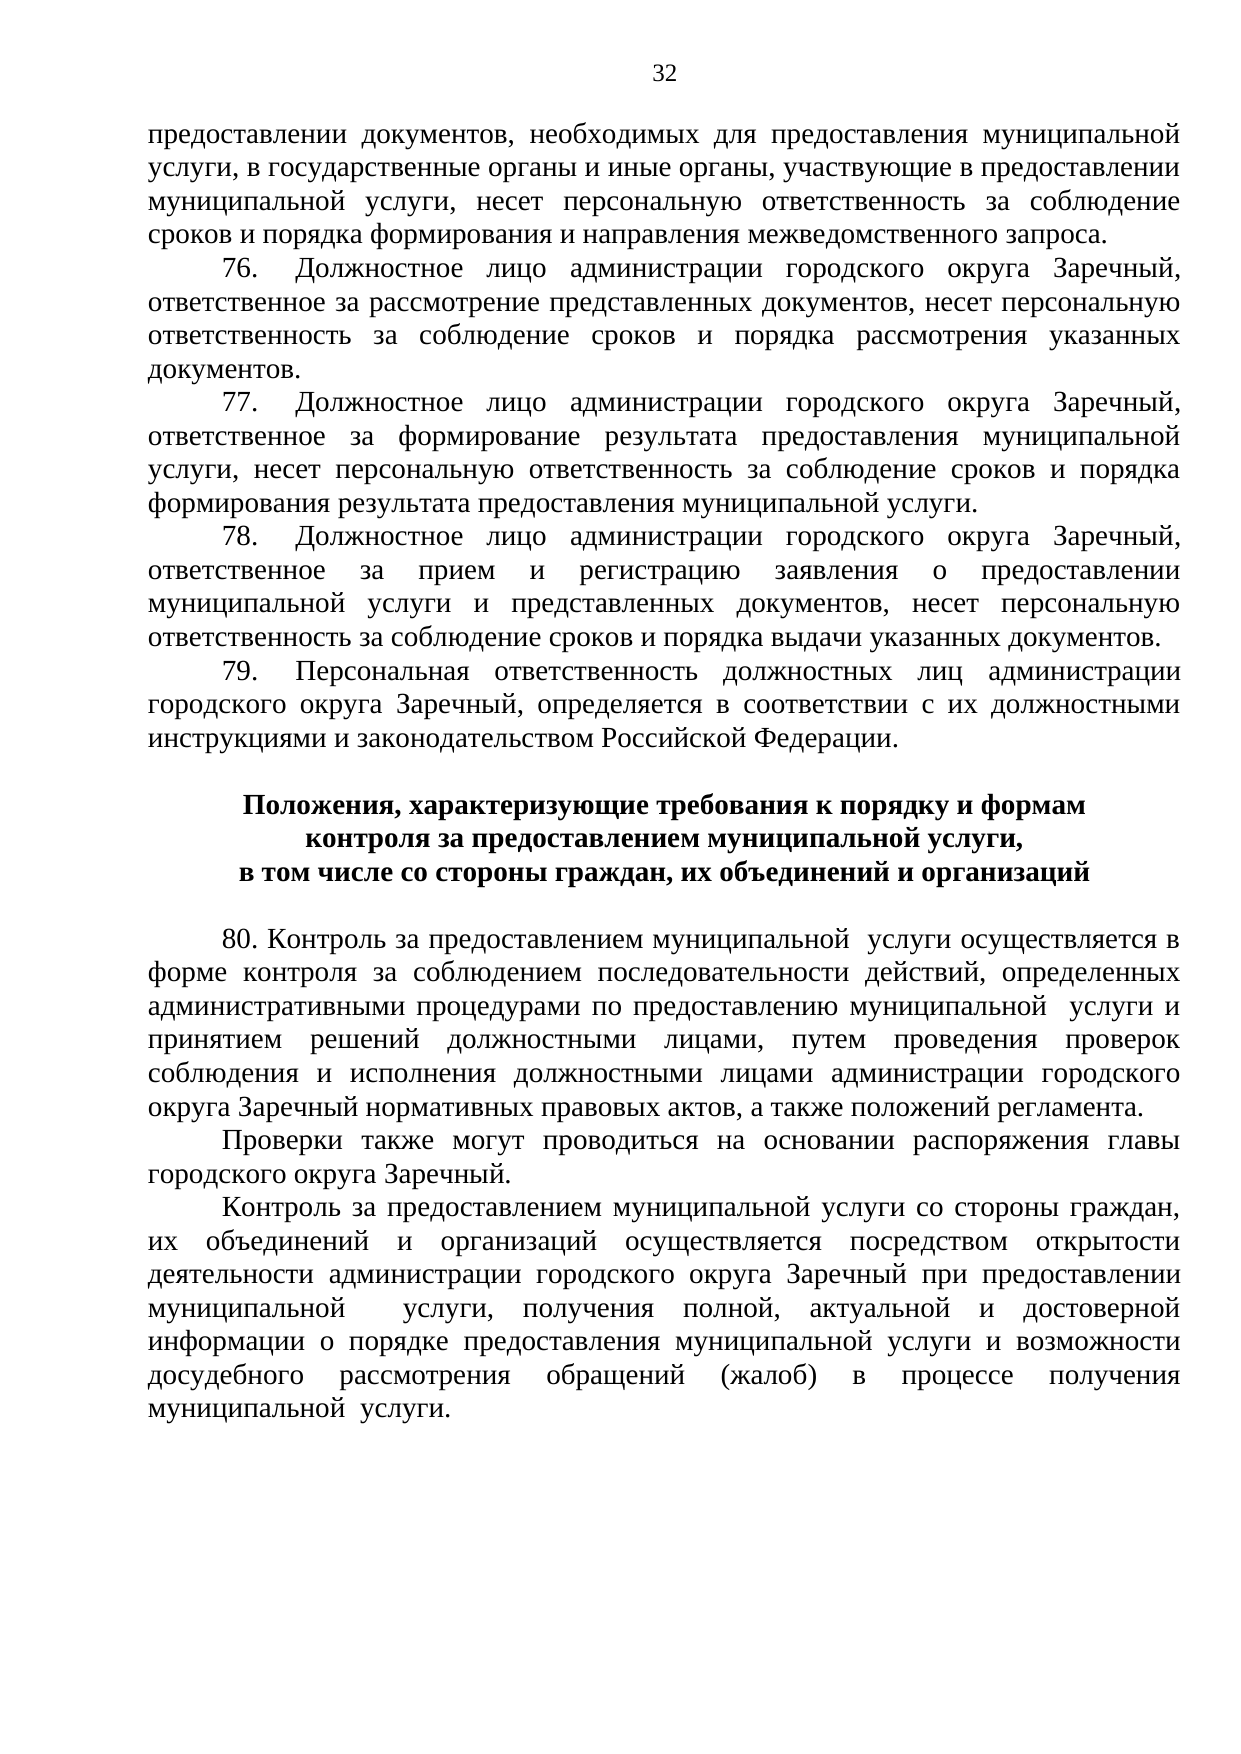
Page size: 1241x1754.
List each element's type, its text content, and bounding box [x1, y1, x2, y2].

list Должностное лицо администрации городского округа Заречный, ответственное за рассмотрение представленных документов, несет персональную ответственность за соблюдение сроков и порядка рассмотрения указанных документов. [148, 250, 1181, 384]
text 80. Контроль за предоставлением муниципальной услуги осуществляется в форме контроля за соблюдением последовательности действий, определенных административными процедурами по предоставлению муниципальной услуги и принятием решений должностными лицами, путем проведения проверок соблюдения и исполнения должностными лицами администрации городского округа Заречный нормативных правовых актов, а также положений регламента. [148, 921, 1181, 1122]
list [148, 116, 1181, 250]
text контроля за предоставлением муниципальной услуги, [148, 820, 1181, 854]
text Проверки также могут проводиться на основании распоряжения главы городского округа Заречный. [148, 1122, 1181, 1189]
list Персональная ответственность должностных лиц администрации городского округа Заречный, определяется в соответствии с их должностными инструкциями и законодательством Российской Федерации. [148, 653, 1181, 753]
list Должностное лицо администрации городского округа Заречный, ответственное за формирование результата предоставления муниципальной услуги, несет персональную ответственность за соблюдение сроков и порядка формирования результата предоставления муниципальной услуги. [148, 384, 1181, 518]
text Положения, характеризующие требования к порядку и формам [148, 787, 1181, 820]
text Контроль за предоставлением муниципальной услуги со стороны граждан, их объединений и организаций осуществляется посредством открытости деятельности администрации городского округа Заречный при предоставлении муниципальной услуги, получения полной, актуальной и достоверной информации о порядке предоставления муниципальной услуги и возможности досудебного рассмотрения обращений (жалоб) в процессе получения муниципальной услуги. [148, 1189, 1181, 1424]
text в том числе со стороны граждан, их объединений и организаций [148, 854, 1181, 887]
list Должностное лицо администрации городского округа Заречный, ответственное за прием и регистрацию заявления о предоставлении муниципальной услуги и представленных документов, несет персональную ответственность за соблюдение сроков и порядка выдачи указанных документов. [148, 518, 1181, 653]
